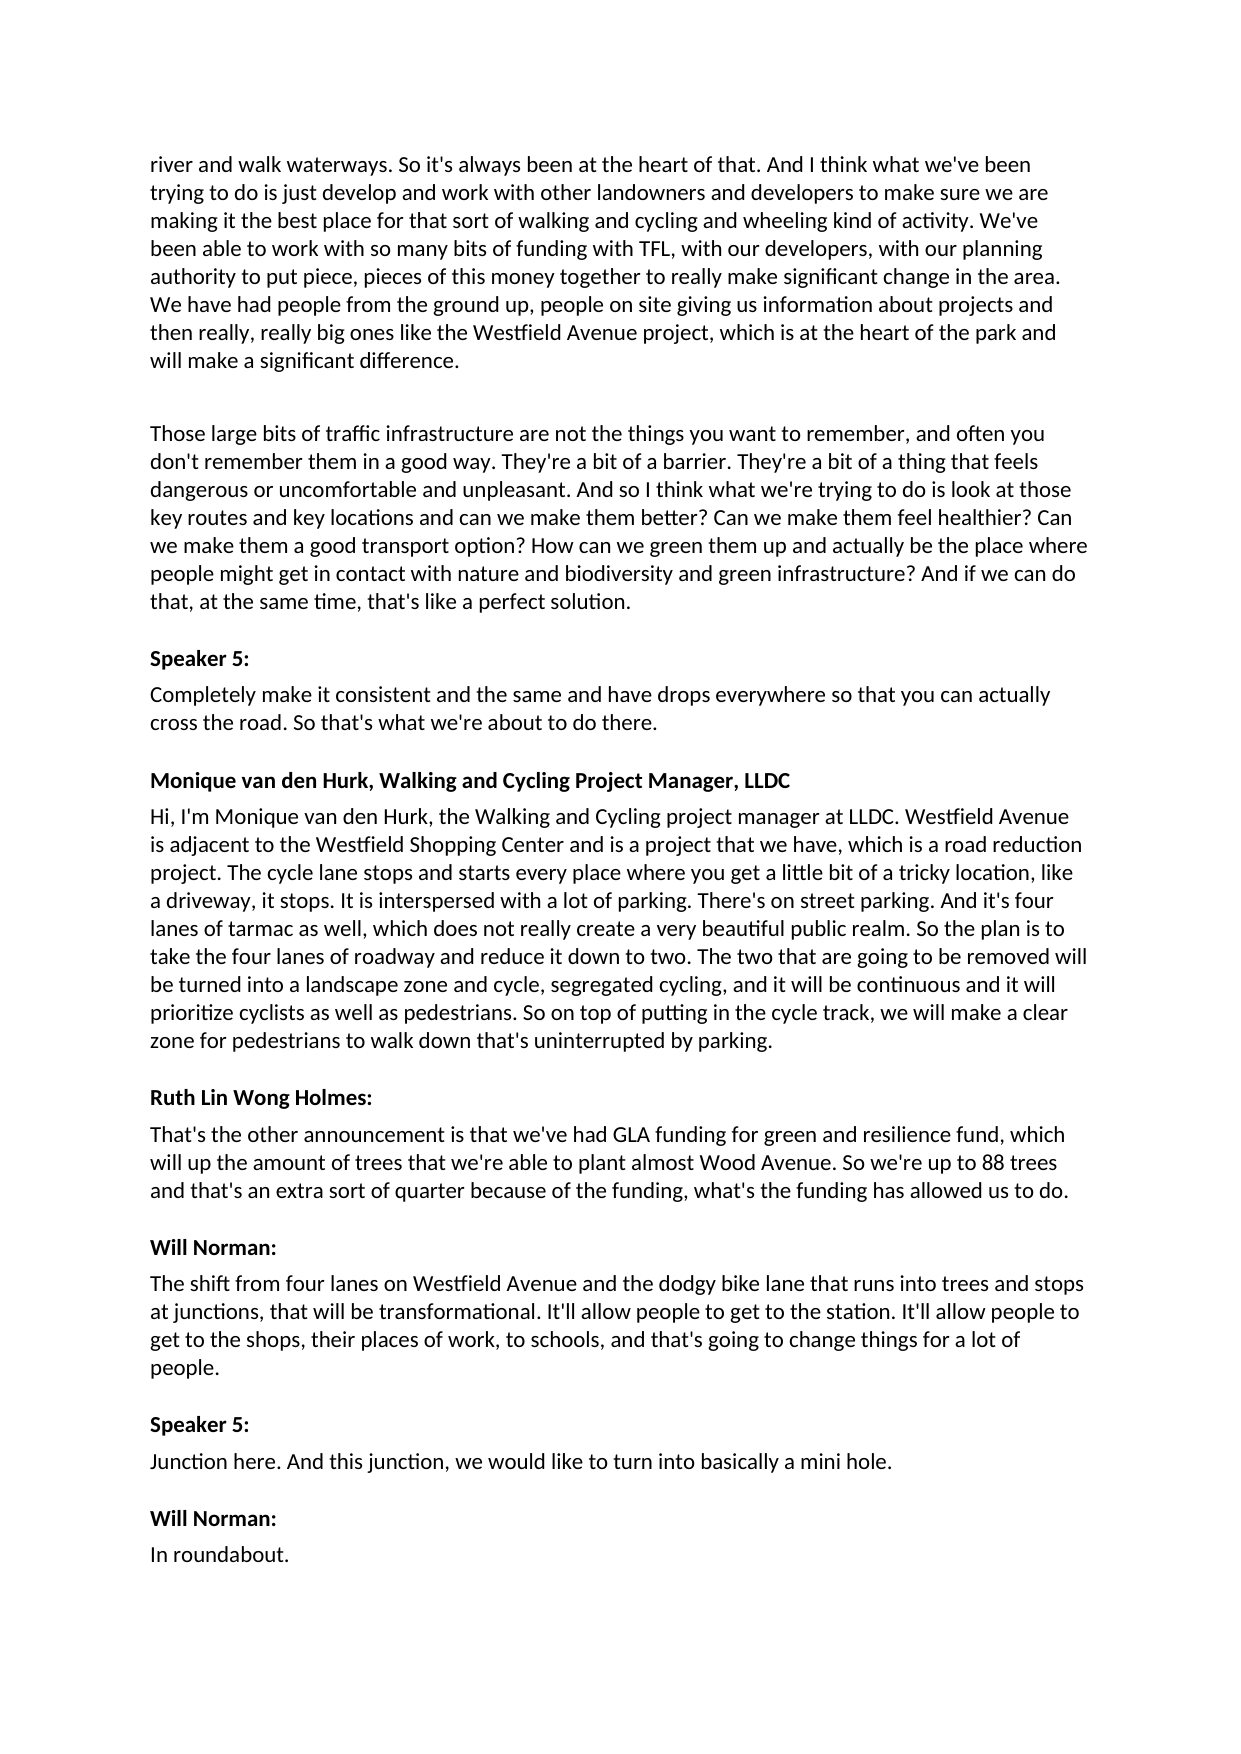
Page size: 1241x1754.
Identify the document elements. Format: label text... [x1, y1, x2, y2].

text In roundabout. [150, 1541, 1090, 1568]
text Speaker 5: [150, 1411, 1090, 1439]
text Monique van den Hurk, Walking and Cycling Project Manager, LLDC [150, 766, 1090, 794]
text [150, 150, 1090, 374]
text Will Norman: [150, 1504, 1090, 1532]
text Speaker 5: [150, 644, 1090, 672]
text Completely make it consistent and the same and have drops everywhere so that you can actually cross the road. So that's what we're about to do there. [150, 681, 1090, 737]
text Those large bits of traffic infrastructure are not the things you want to remember, and often you don't remember them in a good way. They're a bit of a barrier. They're a bit of a thing that feels dangerous or uncomfortable and unpleasant. And so I think what we're trying to do is look at those key routes and key locations and can we make them better? Can we make them feel healthier? Can we make them a good transport option? How can we green them up and actually be the place where people might get in contact with nature and biodiversity and green infrastructure? And if we can do that, at the same time, that's like a perfect solution. [150, 419, 1090, 615]
text Will Norman: [150, 1233, 1090, 1261]
text Junction here. And this junction, we would like to turn into basically a mini hole. [150, 1447, 1090, 1475]
text Ruth Lin Wong Holmes: [150, 1083, 1090, 1111]
text The shift from four lanes on Westfield Avenue and the dodgy bike lane that runs into trees and stops at junctions, that will be transformational. It'll allow people to get to the station. It'll allow people to get to the shops, their places of work, to schools, and that's going to change things for a lot of people. [150, 1269, 1090, 1381]
text That's the other announcement is that we've had GLA funding for green and resilience fund, which will up the amount of trees that we're able to plant almost Wood Avenue. So we're up to 88 trees and that's an extra sort of quarter because of the funding, what's the funding has allowed us to do. [150, 1120, 1090, 1204]
text Hi, I'm Monique van den Hurk, the Walking and Cycling project manager at LLDC. Westfield Avenue is adjacent to the Westfield Shopping Center and is a project that we have, which is a road reduction project. The cycle lane stops and starts every place where you get a little bit of a tricky location, like a driveway, it stops. It is interspersed with a lot of parking. There's on street parking. And it's four lanes of tarmac as well, which does not really create a very beautiful public realm. So the plan is to take the four lanes of roadway and reduce it down to two. The two that are going to be removed will be turned into a landscape zone and cycle, segregated cycling, and it will be continuous and it will prioritize cyclists as well as pedestrians. So on top of putting in the cycle track, we will make a clear zone for pedestrians to walk down that's uninterrupted by parking. [150, 802, 1090, 1054]
